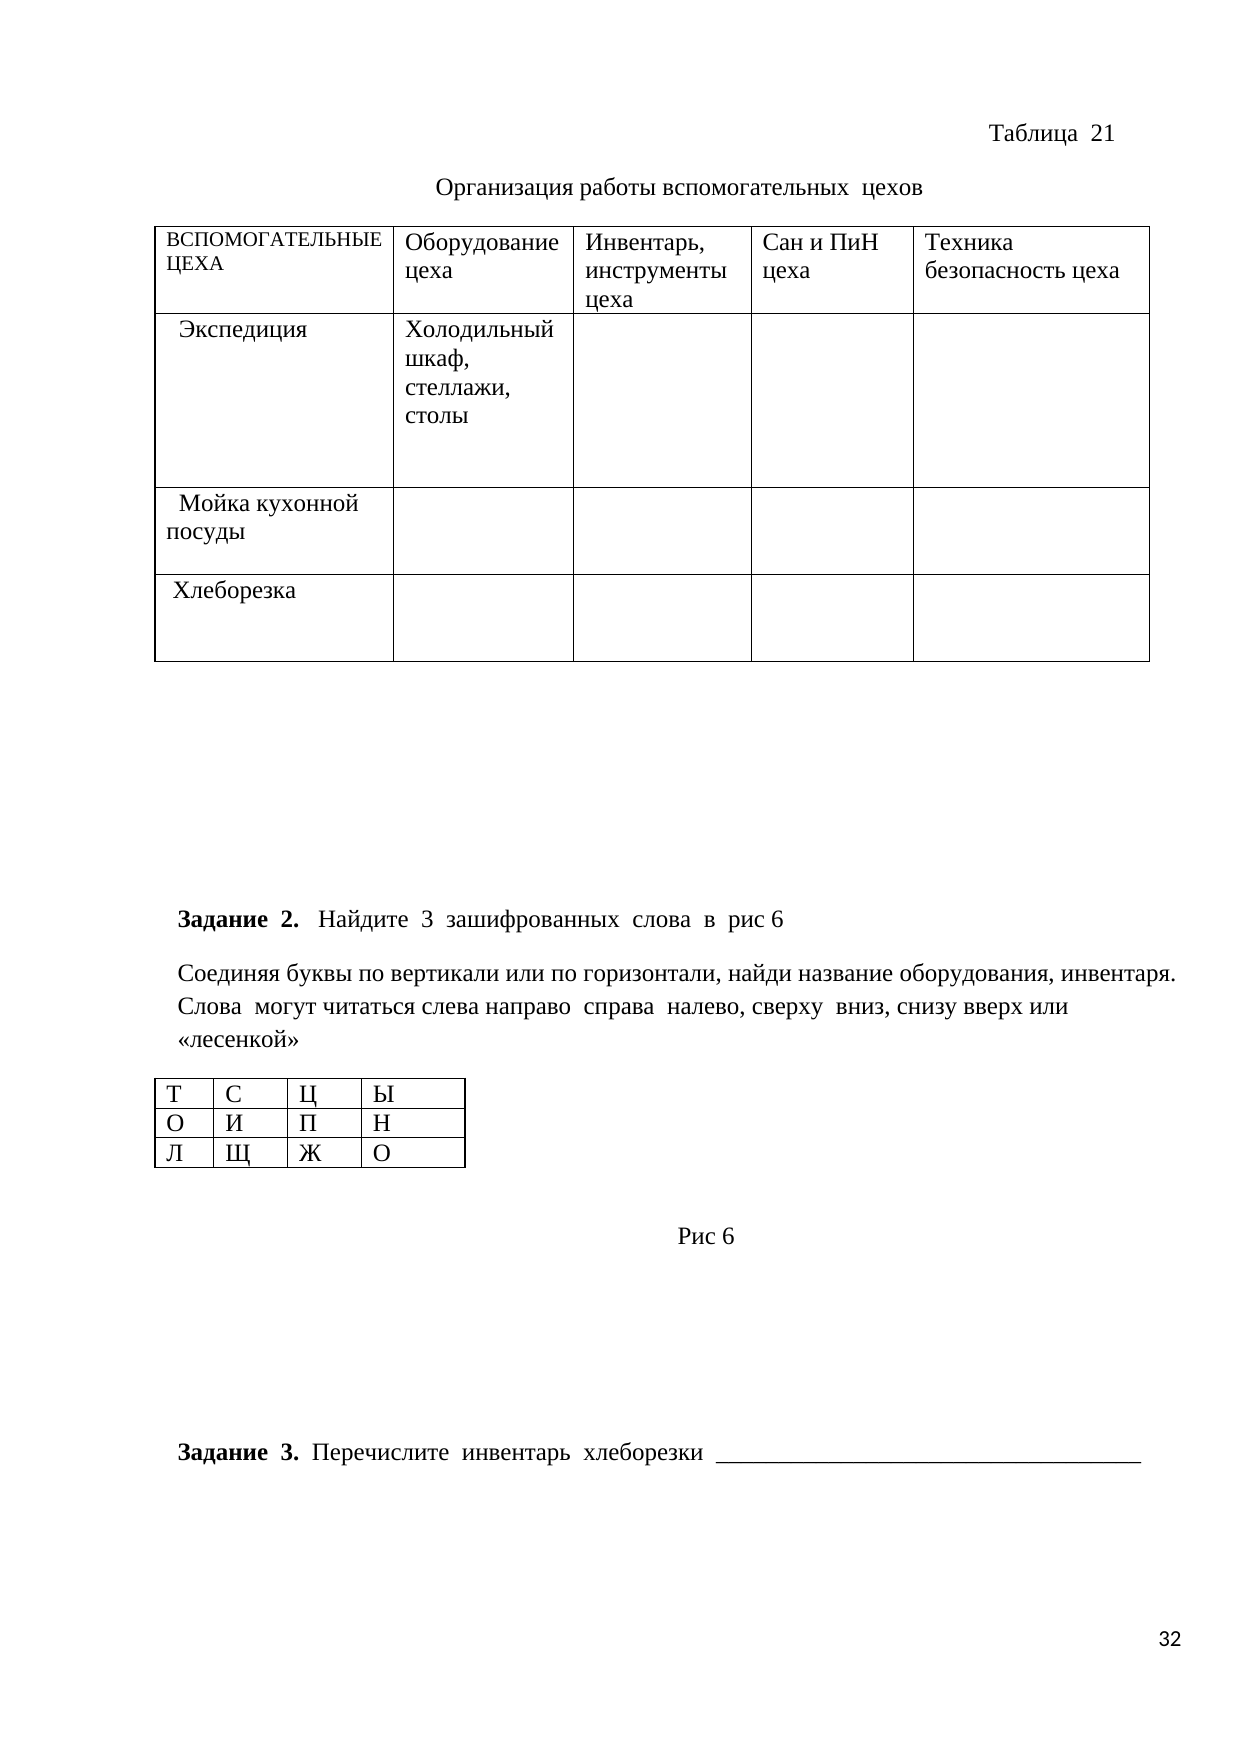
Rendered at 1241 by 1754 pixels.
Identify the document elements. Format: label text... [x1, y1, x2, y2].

table_cell [574, 314, 751, 487]
table_header Оборудование цеха [394, 227, 573, 313]
table_header Т [156, 1079, 213, 1107]
text Задание 3. Перечислите инвентарь хлеборезки __________________________________ [177, 1437, 1181, 1465]
table_cell [394, 575, 573, 661]
table_cell И [214, 1109, 287, 1137]
table_cell [752, 314, 913, 487]
text Рис 6 [177, 1221, 1181, 1250]
table_header ВСПОМОГАТЕЛЬНЫЕ ЦЕХА [156, 227, 393, 313]
table_cell [574, 488, 751, 574]
table_cell Щ [214, 1138, 287, 1167]
table_cell Холодильный шкаф, стеллажи, столы [394, 314, 573, 487]
text Таблица 21 [177, 118, 1181, 147]
table_cell Хлеборезка [156, 575, 393, 661]
text Организация работы вспомогательных цехов [177, 172, 1181, 201]
table_cell [752, 488, 913, 574]
table_cell [394, 488, 573, 574]
table_header Сан и ПиН цеха [752, 227, 913, 313]
table_cell Экспедиция [156, 314, 393, 487]
table_cell Н [362, 1109, 464, 1137]
table_cell Л [156, 1138, 213, 1167]
table_cell О [362, 1138, 464, 1167]
table_cell [752, 575, 913, 661]
table_cell [914, 575, 1149, 661]
table_cell [914, 488, 1149, 574]
table_cell О [156, 1109, 213, 1137]
text Соединяя буквы по вертикали или по горизонтали, найди название оборудования, инвентаря. Слова могут читаться слева направо справа налево, сверху вниз, снизу вверх или «лесенкой» [177, 958, 1181, 1053]
table_cell Мойка кухонной посуды [156, 488, 393, 574]
table_header Техника безопасность цеха [914, 227, 1149, 313]
table_header Ц [288, 1079, 361, 1107]
table_header С [214, 1079, 287, 1107]
table_cell [914, 314, 1149, 487]
table_header Ы [362, 1079, 464, 1107]
text Задание 2. Найдите 3 зашифрованных слова в рис 6 [177, 904, 1181, 933]
table_cell [574, 575, 751, 661]
table_cell Ж [288, 1138, 361, 1167]
table_header Инвентарь, инструменты цеха [574, 227, 751, 313]
table_cell П [288, 1109, 361, 1137]
